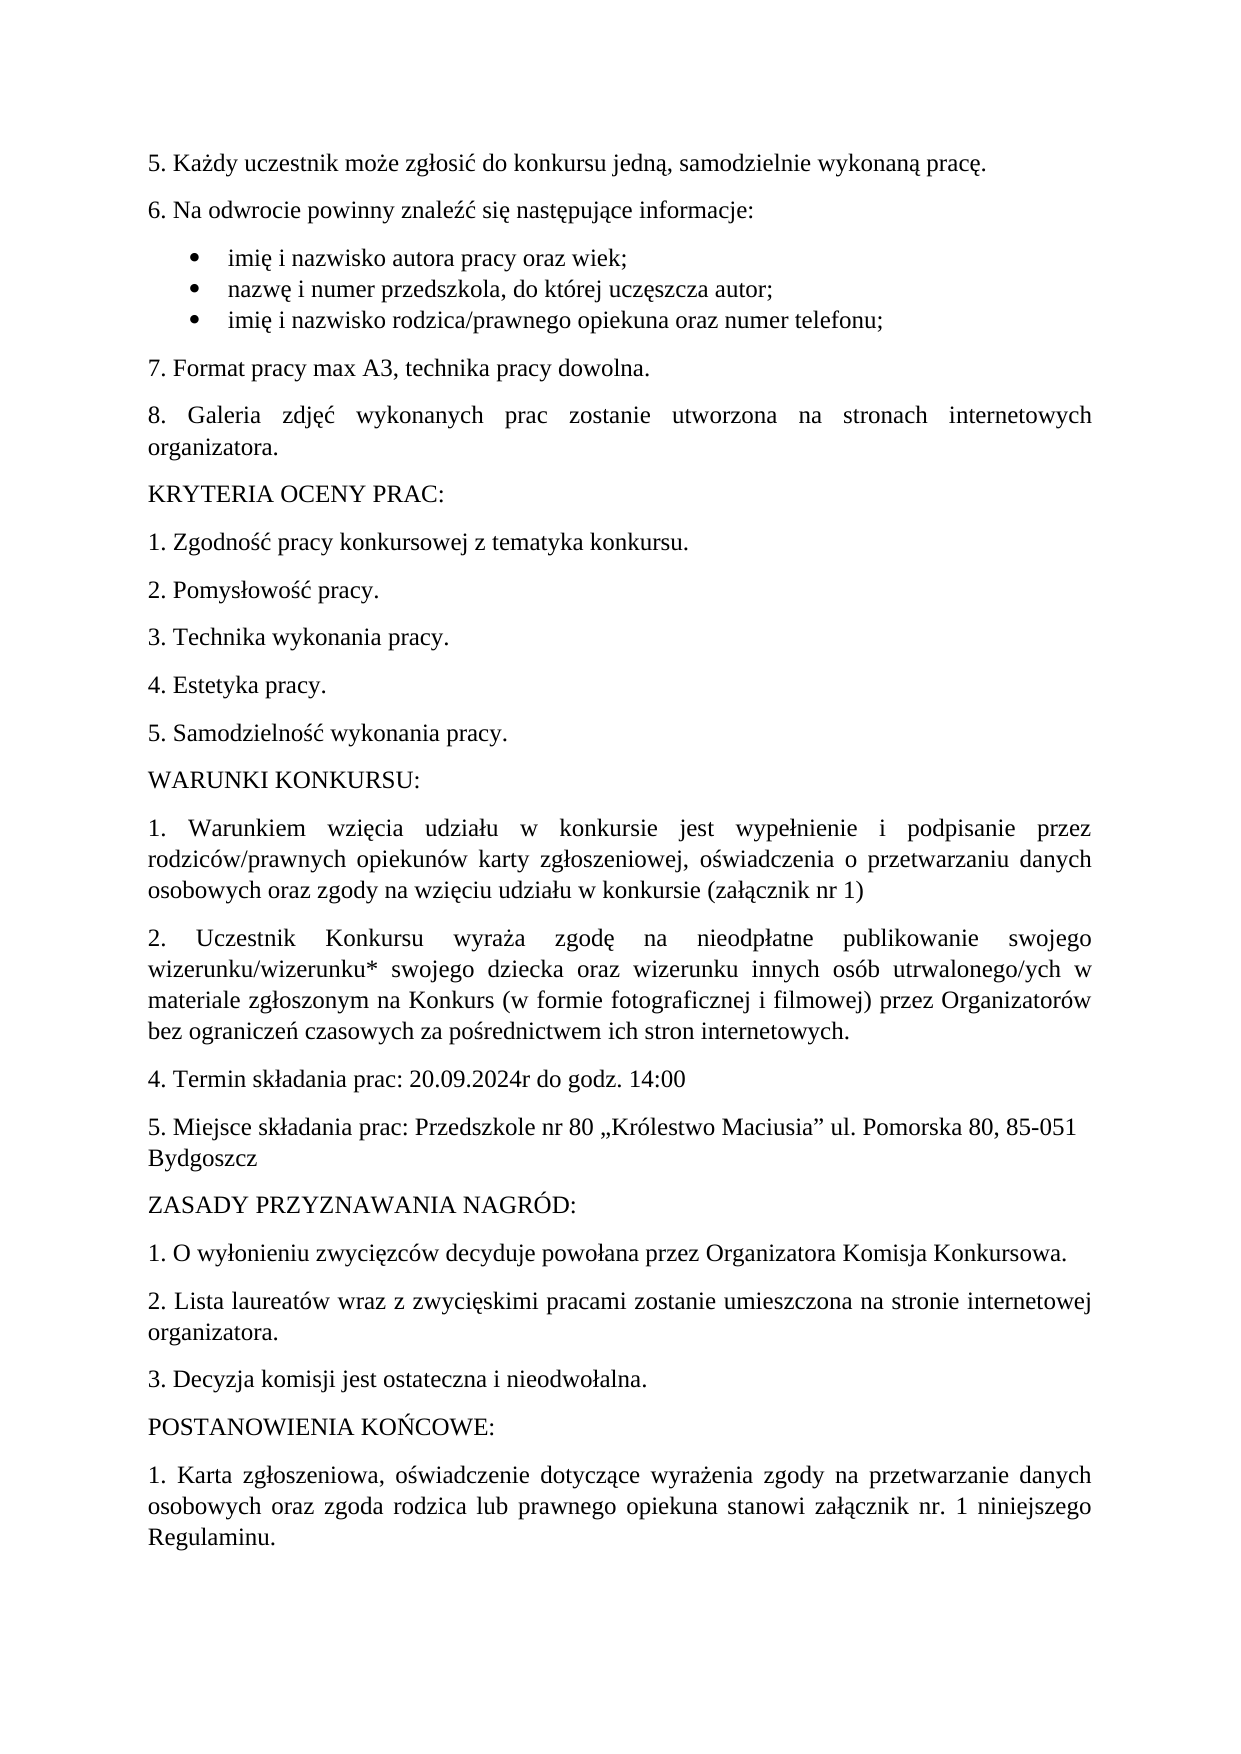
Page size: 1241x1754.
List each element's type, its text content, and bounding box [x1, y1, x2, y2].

list imię i nazwisko rodzica/prawnego opiekuna oraz numer telefonu; [190, 305, 1093, 334]
list imię i nazwisko autora pracy oraz wiek; [190, 243, 1093, 272]
text 7. Format pracy max A3, technika pracy dowolna. [148, 353, 1093, 382]
text 5. Każdy uczestnik może zgłosić do konkursu jedną, samodzielnie wykonaną pracę. [148, 148, 1093, 176]
text 1. O wyłonieniu zwycięzców decyduje powołana przez Organizatora Komisja Konkursowa. [148, 1238, 1093, 1267]
list nazwę i numer przedszkola, do której uczęszcza autor; [190, 274, 1093, 303]
text 1. Karta zgłoszeniowa, oświadczenie dotyczące wyrażenia zgody na przetwarzanie danych osobowych oraz zgoda rodzica lub prawnego opiekuna stanowi załącznik nr. 1 niniejszego Regulaminu. [148, 1460, 1093, 1551]
text ZASADY PRZYZNAWANIA NAGRÓD: [148, 1190, 1093, 1219]
text 3. Technika wykonania pracy. [148, 622, 1093, 651]
text 5. Samodzielność wykonania pracy. [148, 718, 1093, 747]
text WARUNKI KONKURSU: [148, 766, 1093, 794]
text 4. Termin składania prac: 20.09.2024r do godz. 14:00 [148, 1064, 1093, 1093]
text 2. Uczestnik Konkursu wyraża zgodę na nieodpłatne publikowanie swojego wizerunku/wizerunku* swojego dziecka oraz wizerunku innych osób utrwalonego/ych w materiale zgłoszonym na Konkurs (w formie fotograficznej i filmowej) przez Organizatorów bez ograniczeń czasowych za pośrednictwem ich stron internetowych. [148, 923, 1093, 1045]
text 3. Decyzja komisji jest ostateczna i nieodwołalna. [148, 1364, 1093, 1393]
text 2. Lista laureatów wraz z zwycięskimi pracami zostanie umieszczona na stronie internetowej organizatora. [148, 1286, 1093, 1346]
text 2. Pomysłowość pracy. [148, 575, 1093, 603]
text 8. Galeria zdjęć wykonanych prac zostanie utworzona na stronach internetowych organizatora. [148, 401, 1093, 460]
text 4. Estetyka pracy. [148, 670, 1093, 699]
text POSTANOWIENIA KOŃCOWE: [148, 1412, 1093, 1441]
text 1. Zgodność pracy konkursowej z tematyka konkursu. [148, 527, 1093, 556]
text 5. Miejsce składania prac: Przedszkole nr 80 „Królestwo Maciusia” ul. Pomorska 80, 85-051 Bydgoszcz [148, 1112, 1093, 1171]
text 6. Na odwrocie powinny znaleźć się następujące informacje: [148, 195, 1093, 224]
text 1. Warunkiem wzięcia udziału w konkursie jest wypełnienie i podpisanie przez rodziców/prawnych opiekunów karty zgłoszeniowej, oświadczenia o przetwarzaniu danych osobowych oraz zgody na wzięciu udziału w konkursie (załącznik nr 1) [148, 813, 1093, 904]
text KRYTERIA OCENY PRAC: [148, 479, 1093, 508]
